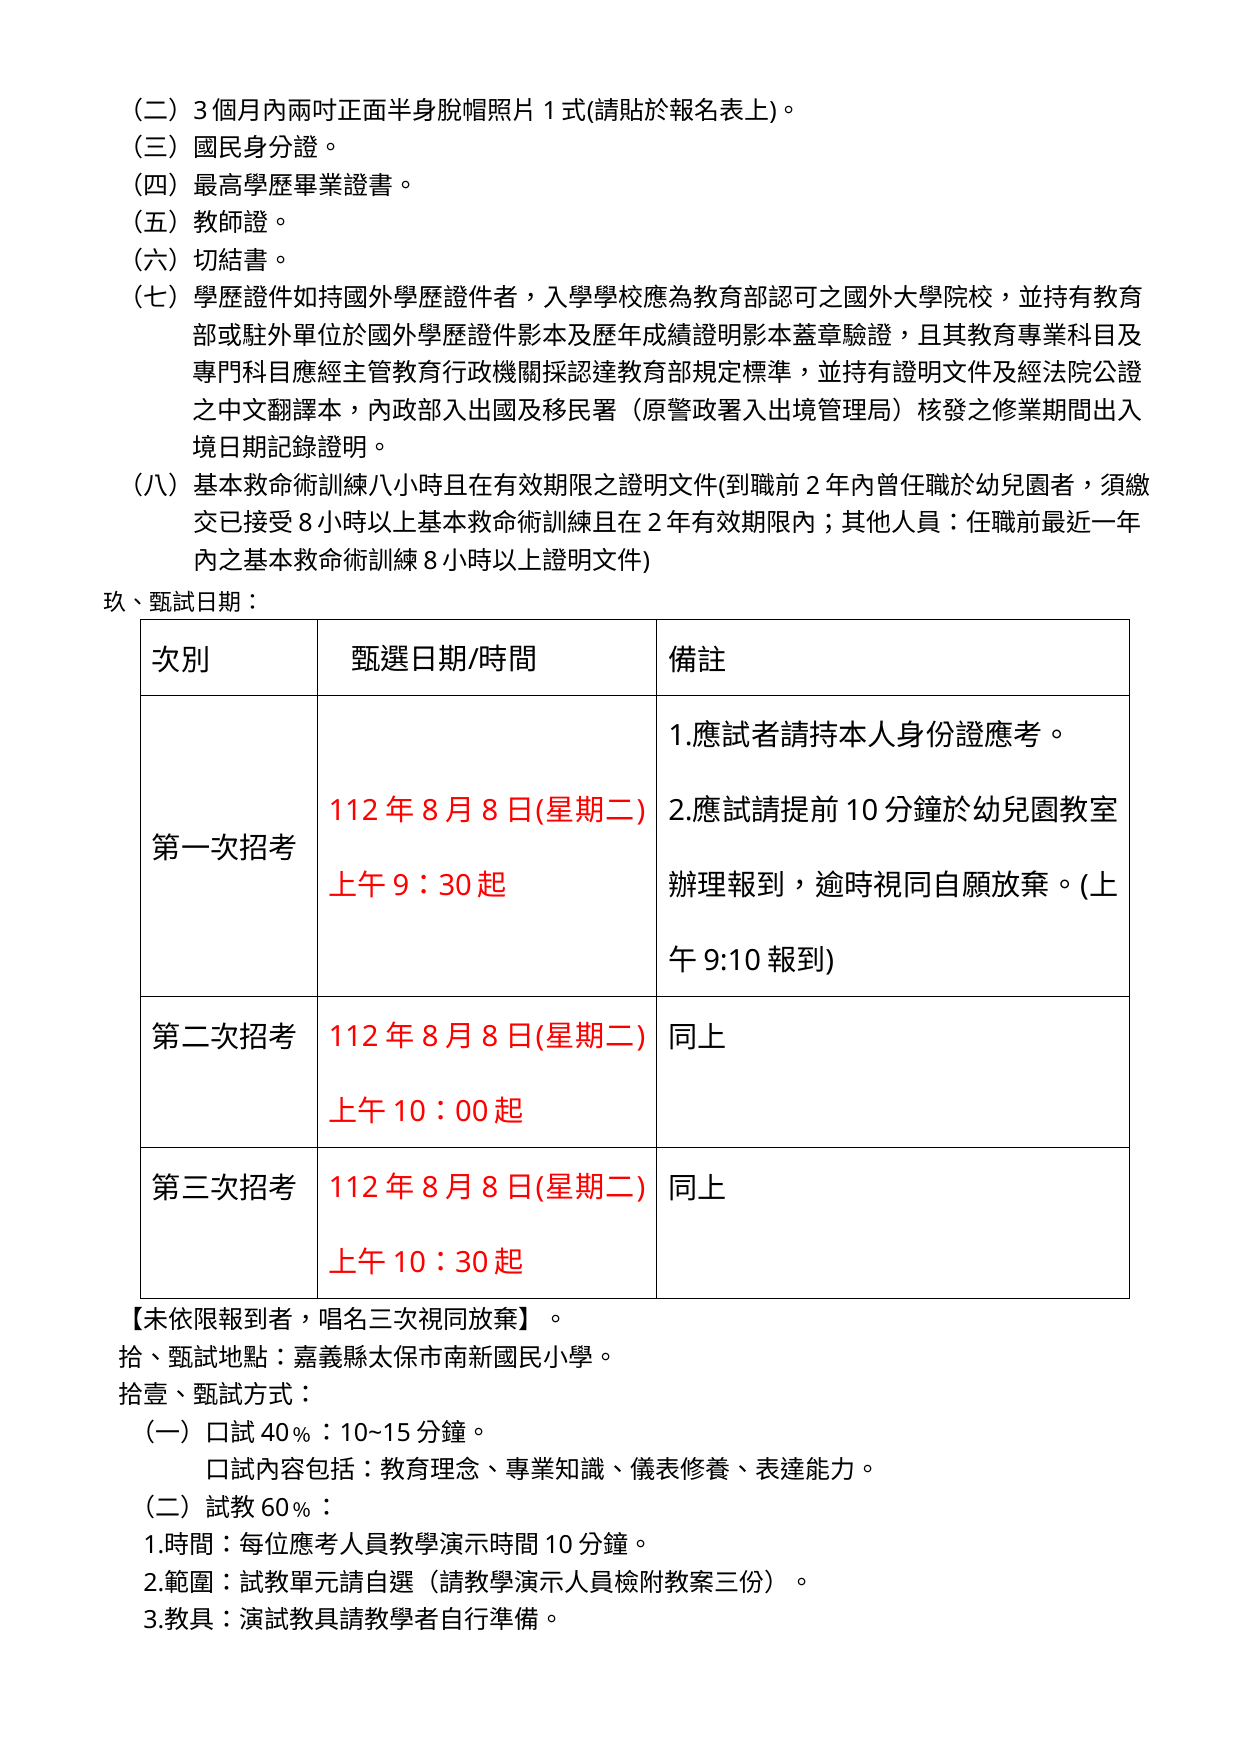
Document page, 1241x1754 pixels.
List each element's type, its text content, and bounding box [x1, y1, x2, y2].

text 2.範圍：試教單元請自選（請教學演示人員檢附教案三份）。 [143, 1561, 1152, 1599]
table_cell 第二次招考 [141, 997, 317, 1147]
table_cell 第三次招考 [141, 1148, 317, 1298]
text （二）試教60﹪： [131, 1486, 1152, 1524]
text 1.時間：每位應考人員教學演示時間10分鐘。 [143, 1524, 1152, 1561]
table_cell 112年8月8日(星期二) 上午10：30起 [318, 1148, 656, 1298]
text 玖、甄試日期： [103, 577, 1152, 619]
text （七）學歷證件如持國外學歷證件者，入學學校應為教育部認可之國外大學院校，並持有教育部或駐外單位於國外學歷證件影本及歷年成績證明影本蓋章驗證，且其教育專業科目及專門科目應經主管教育行政機關採認達教育部規定標準，並持有證明文件及經法院公證之中文翻譯本，內政部入出國及移民署（原警政署入出境管理局）核發之修業期間出入境日期記錄證明。 [118, 277, 1152, 464]
text 拾壹、甄試方式： [118, 1374, 1152, 1411]
text 【未依限報到者，唱名三次視同放棄】。 [118, 1299, 1152, 1336]
text （五）教師證。 [118, 202, 1152, 239]
text （三）國民身分證。 [118, 127, 1152, 164]
text （八）基本救命術訓練八小時且在有效期限之證明文件(到職前2年內曾任職於幼兒園者，須繳交已接受8小時以上基本救命術訓練且在2年有效期限內；其他人員：任職前最近一年內之基本救命術訓練8小時以上證明文件) [118, 464, 1152, 577]
table_header 甄選日期/時間 [318, 620, 656, 695]
text 口試內容包括：教育理念、專業知識、儀表修養、表達能力。 [206, 1449, 1152, 1486]
text 拾、甄試地點：嘉義縣太保市南新國民小學。 [118, 1336, 1152, 1374]
table_header 次別 [141, 620, 317, 695]
table_cell 同上 [657, 1148, 1129, 1298]
table_cell 1.應試者請持本人身份證應考。 2.應試請提前10分鐘於幼兒園教室辦理報到，逾時視同自願放棄。(上午9:10報到) [657, 696, 1129, 996]
text （一）口試40﹪：10~15分鐘。 [131, 1411, 1152, 1449]
table_cell 同上 [657, 997, 1129, 1147]
text （二）3個月內兩吋正面半身脫帽照片1式(請貼於報名表上)。 [118, 89, 1152, 127]
text （四）最高學歷畢業證書。 [118, 164, 1152, 202]
text （六）切結書。 [118, 239, 1152, 277]
text 3.教具：演試教具請教學者自行準備。 [143, 1599, 1152, 1636]
table_cell 第一次招考 [141, 696, 317, 996]
table_header 備註 [657, 620, 1129, 695]
table_cell 112年8月8日(星期二)上午9：30起 [318, 696, 656, 996]
table_cell 112年8月8日(星期二) 上午10：00起 [318, 997, 656, 1147]
